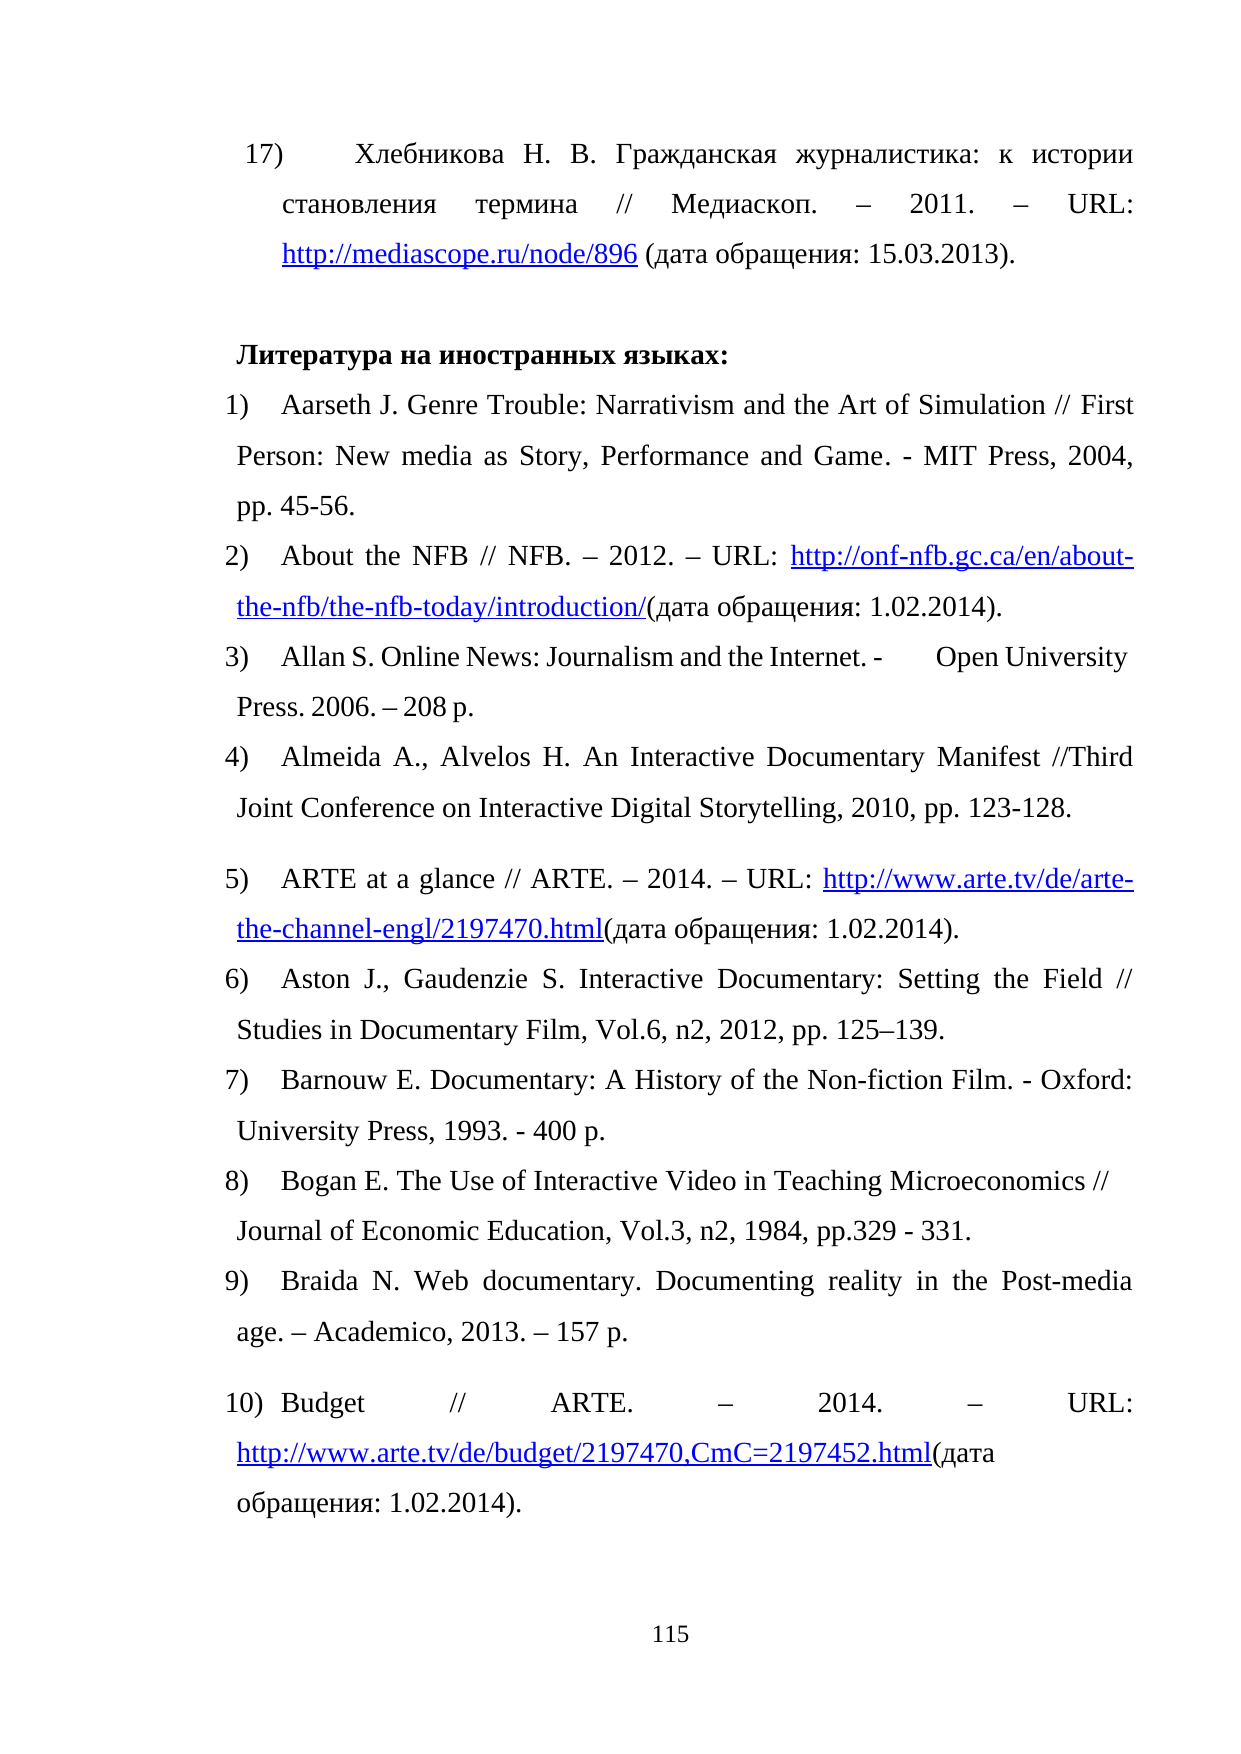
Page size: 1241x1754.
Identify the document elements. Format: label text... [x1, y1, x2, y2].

list Хлебникова Н. В. Гражданская журналистика: к истории становления термина // Медиаскоп. – 2011. – URL: http://mediascope.ru/node/896 (дата обращения: 15.03.2013). [244, 136, 1134, 270]
list Almeida A., Alvelos H. An Interactive Documentary Manifest //Third Joint Conference on Interactive Digital Storytelling, 2010, pp. 123-128. [224, 739, 1134, 823]
list Allan S. Online News: Journalism and the Internet. - Open University Press. 2006. – 208 p. [224, 639, 1134, 723]
list Budget // ARTE. – 2014. – URL: http://www.arte.tv/de/budget/2197470,CmC=2197452.html(дата обращения: 1.02.2014). [224, 1385, 1134, 1519]
list Aston J., Gaudenzie S. Interactive Documentary: Setting the Field // Studies in Documentary Film, Vol.6, n2, 2012, pp. 125–139. [224, 962, 1134, 1046]
list Aarseth J. Genre Trouble: Narrativism and the Art of Simulation // First Person: New media as Story, Performance and Game. - MIT Press, 2004, pp. 45-56. [224, 387, 1134, 522]
list ARTE at a glance // ARTE. – 2014. – URL: http://www.arte.tv/de/arte-the-channel-engl/2197470.html(дата обращения: 1.02.2014). [224, 861, 1134, 945]
list Литература на иностранных языках: [236, 337, 1134, 371]
list Barnouw E. Documentary: A History of the Non-fiction Film. - Oxford: University Press, 1993. - 400 p. [224, 1062, 1134, 1146]
list About the NFB // NFB. – 2012. – URL: http://onf-nfb.gc.ca/en/about-the-nfb/the-nfb-today/introduction/(дата обращения: 1.02.2014). [224, 538, 1134, 622]
list Bogan E. The Use of Interactive Video in Teaching Microeconomics // Journal of Economic Education, Vol.3, n2, 1984, pp.329 - 331. [224, 1163, 1129, 1247]
list Braida N. Web documentary. Documenting reality in the Post-media age. – Academico, 2013. – 157 p. [224, 1263, 1134, 1347]
